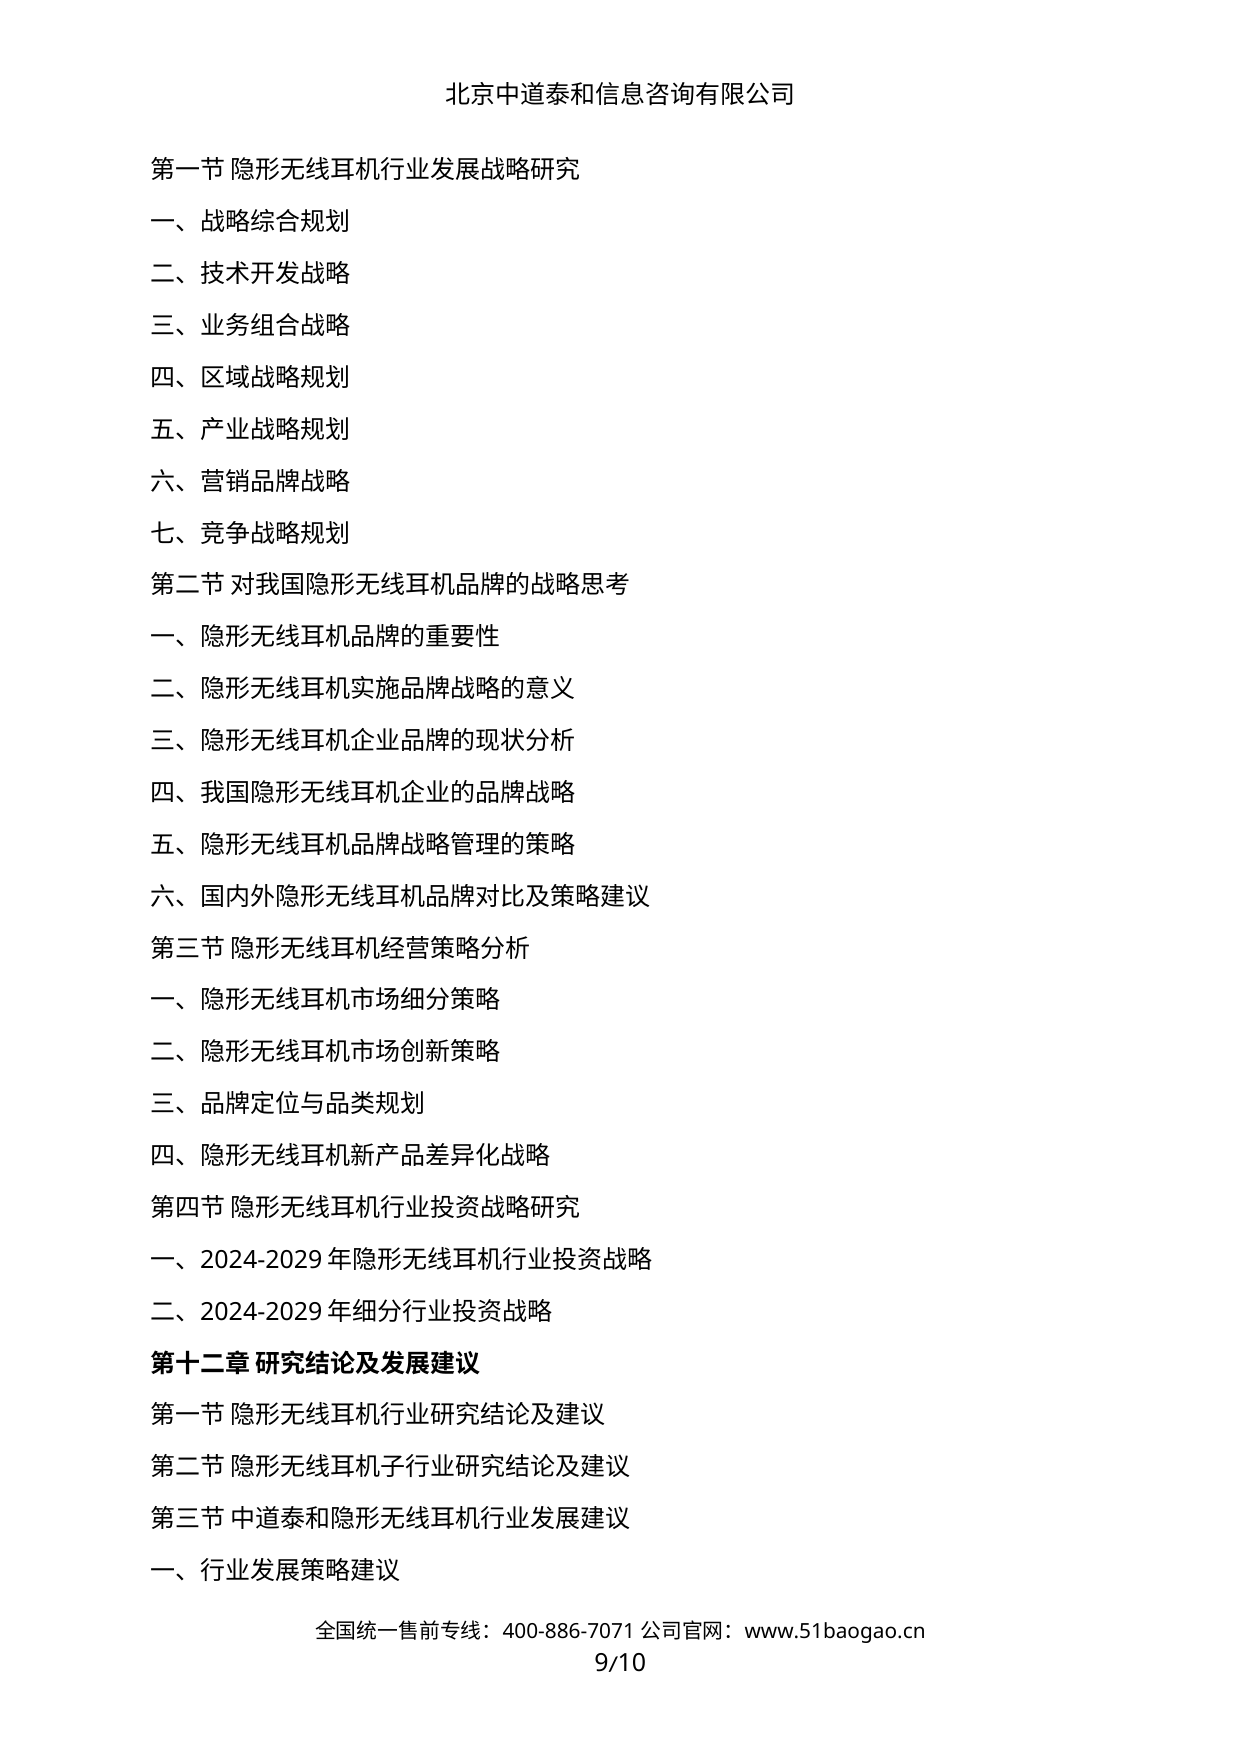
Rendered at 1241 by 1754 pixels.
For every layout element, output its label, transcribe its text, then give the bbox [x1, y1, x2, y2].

text 四、我国隐形无线耳机企业的品牌战略 [150, 772, 1090, 809]
text 七、竞争战略规划 [150, 513, 1090, 549]
text 五、产业战略规划 [150, 409, 1090, 446]
text 第四节 隐形无线耳机行业投资战略研究 [150, 1187, 1090, 1224]
text 二、隐形无线耳机实施品牌战略的意义 [150, 669, 1090, 705]
text 一、行业发展策略建议 [150, 1551, 1090, 1587]
text 第二节 隐形无线耳机子行业研究结论及建议 [150, 1447, 1090, 1483]
text 六、营销品牌战略 [150, 461, 1090, 497]
text 第三节 中道泰和隐形无线耳机行业发展建议 [150, 1499, 1090, 1535]
text 一、战略综合规划 [150, 202, 1090, 238]
text 六、国内外隐形无线耳机品牌对比及策略建议 [150, 876, 1090, 912]
text 三、品牌定位与品类规划 [150, 1084, 1090, 1120]
text 第一节 隐形无线耳机行业研究结论及建议 [150, 1395, 1090, 1431]
text 三、隐形无线耳机企业品牌的现状分析 [150, 721, 1090, 757]
text 一、2024-2029年隐形无线耳机行业投资战略 [150, 1239, 1090, 1276]
text 第十二章 研究结论及发展建议 [150, 1343, 1090, 1379]
text 四、隐形无线耳机新产品差异化战略 [150, 1136, 1090, 1172]
text 四、区域战略规划 [150, 357, 1090, 394]
text 五、隐形无线耳机品牌战略管理的策略 [150, 824, 1090, 861]
text 一、隐形无线耳机品牌的重要性 [150, 617, 1090, 653]
text 二、隐形无线耳机市场创新策略 [150, 1032, 1090, 1068]
text 第一节 隐形无线耳机行业发展战略研究 [150, 150, 1090, 186]
text 第二节 对我国隐形无线耳机品牌的战略思考 [150, 565, 1090, 601]
text 二、2024-2029年细分行业投资战略 [150, 1291, 1090, 1327]
text 一、隐形无线耳机市场细分策略 [150, 980, 1090, 1016]
text 第三节 隐形无线耳机经营策略分析 [150, 928, 1090, 964]
text 二、技术开发战略 [150, 254, 1090, 290]
text 三、业务组合战略 [150, 306, 1090, 342]
